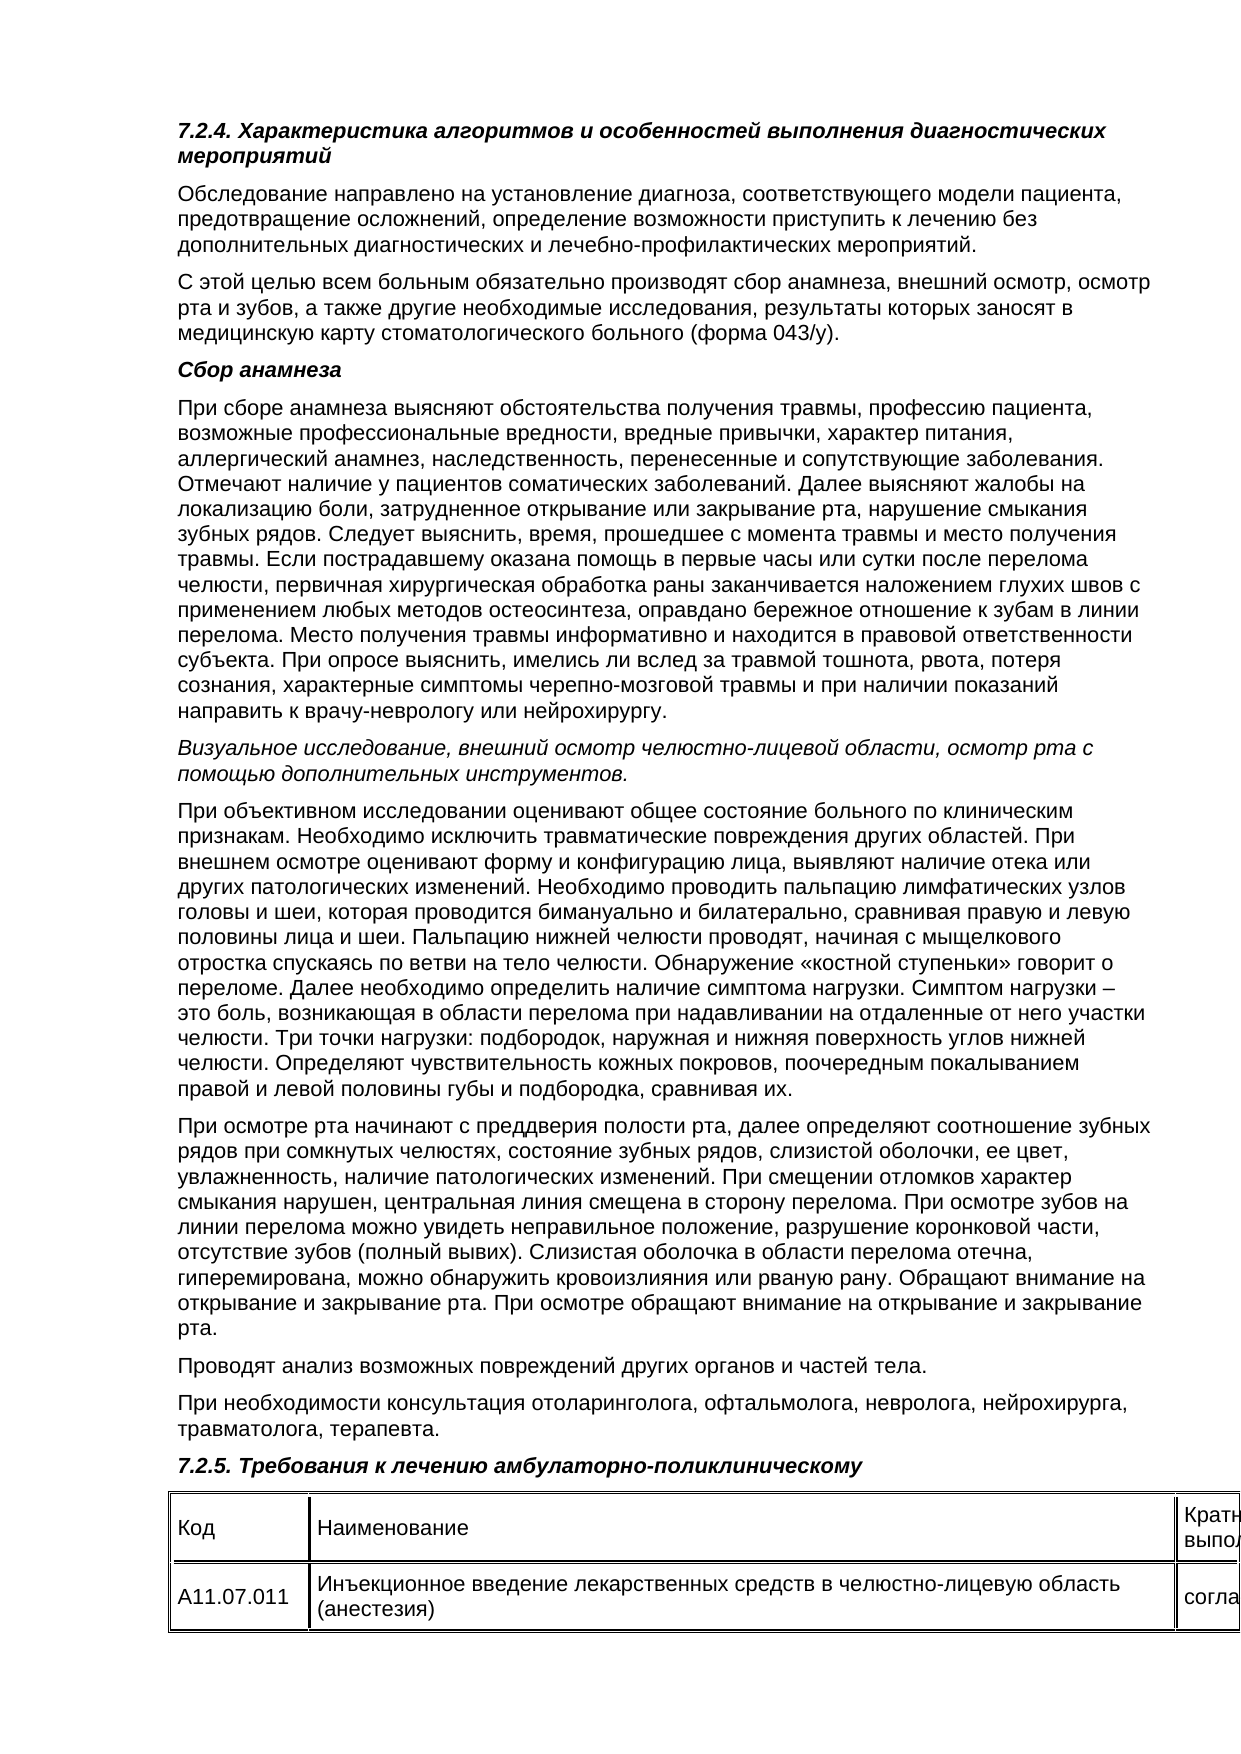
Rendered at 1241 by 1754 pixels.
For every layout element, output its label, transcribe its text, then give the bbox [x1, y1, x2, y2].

text Сбор анамнеза [177, 357, 1152, 382]
table_header Наименование [309, 1492, 1176, 1560]
text 7.2.4. Характеристика алгоритмов и особенностей выполнения диагностических мероприятий [177, 118, 1152, 168]
table_header Кратность выполнения [1176, 1494, 1239, 1560]
table_cell согласно алгоритму [1176, 1560, 1239, 1629]
text При необходимости консультация отоларинголога, офтальмолога, невролога, нейрохирурга, травматолога, терапевта. [177, 1390, 1152, 1441]
table_header Код [169, 1492, 309, 1560]
table_cell Инъекционное введение лекарственных средств в челюстно-лицевую область (анестезия) [309, 1560, 1176, 1629]
text Обследование направлено на установление диагноза, соответствующего модели пациента, предотвращение осложнений, определение возможности приступить к лечению без дополнительных диагностических и лечебно-профилактических мероприятий. [177, 181, 1152, 257]
text При осмотре рта начинают с преддверия полости рта, далее определяют соотношение зубных рядов при сомкнутых челюстях, состояние зубных рядов, слизистой оболочки, ее цвет, увлажненность, наличие патологических изменений. При смещении отломков характер смыкания нарушен, центральная линия смещена в сторону перелома. При осмотре зубов на линии перелома можно увидеть неправильное положение, разрушение коронковой части, отсутствие зубов (полный вывих). Слизистая оболочка в области перелома отечна, гиперемирована, можно обнаружить кровоизлияния или рваную рану. Обращают внимание на открывание и закрывание рта. При осмотре обращают внимание на открывание и закрывание рта. [177, 1113, 1152, 1340]
text Проводят анализ возможных повреждений других органов и частей тела. [177, 1352, 1152, 1378]
table_cell А11.07.011 [171, 1560, 309, 1629]
text 7.2.5. Требования к лечению амбулаторно-поликлиническому [177, 1453, 1152, 1478]
text При объективном исследовании оценивают общее состояние больного по клиническим признакам. Необходимо исключить травматические повреждения других областей. При внешнем осмотре оценивают форму и конфигурацию лица, выявляют наличие отека или других патологических изменений. Необходимо проводить пальпацию лимфатических узлов головы и шеи, которая проводится бимануально и билатерально, сравнивая правую и левую половины лица и шеи. Пальпацию нижней челюсти проводят, начиная с мыщелкового отростка спускаясь по ветви на тело челюсти. Обнаружение «костной ступеньки» говорит о переломе. Далее необходимо определить наличие симптома нагрузки. Симптом нагрузки – это боль, возникающая в области перелома при надавливании на отдаленные от него участки челюсти. Три точки нагрузки: подбородок, наружная и нижняя поверхность углов нижней челюсти. Определяют чувствительность кожных покровов, поочередным покалыванием правой и левой половины губы и подбородка, сравнивая их. [177, 798, 1152, 1101]
text При сборе анамнеза выясняют обстоятельства получения травмы, профессию пациента, возможные профессиональные вредности, вредные привычки, характер питания, аллергический анамнез, наследственность, перенесенные и сопутствующие заболевания. Отмечают наличие у пациентов соматических заболеваний. Далее выясняют жалобы на локализацию боли, затрудненное открывание или закрывание рта, нарушение смыкания зубных рядов. Следует выяснить, время, прошедшее с момента травмы и место получения травмы. Если пострадавшему оказана помощь в первые часы или сутки после перелома челюсти, первичная хирургическая обработка раны заканчивается наложением глухих швов с применением любых методов остеосинтеза, оправдано бережное отношение к зубам в линии перелома. Место получения травмы информативно и находится в правовой ответственности субъекта. При опросе выяснить, имелись ли вслед за травмой тошнота, рвота, потеря сознания, характерные симптомы черепно-мозговой травмы и при наличии показаний направить к врачу-неврологу или нейрохирургу. [177, 395, 1152, 723]
text Визуальное исследование, внешний осмотр челюстно-лицевой области, осмотр рта с помощью дополнительных инструментов. [177, 735, 1152, 786]
text С этой целью всем больным обязательно производят сбор анамнеза, внешний осмотр, осмотр рта и зубов, а также другие необходимые исследования, результаты которых заносят в медицинскую карту стоматологического больного (форма 043/у). [177, 269, 1152, 345]
